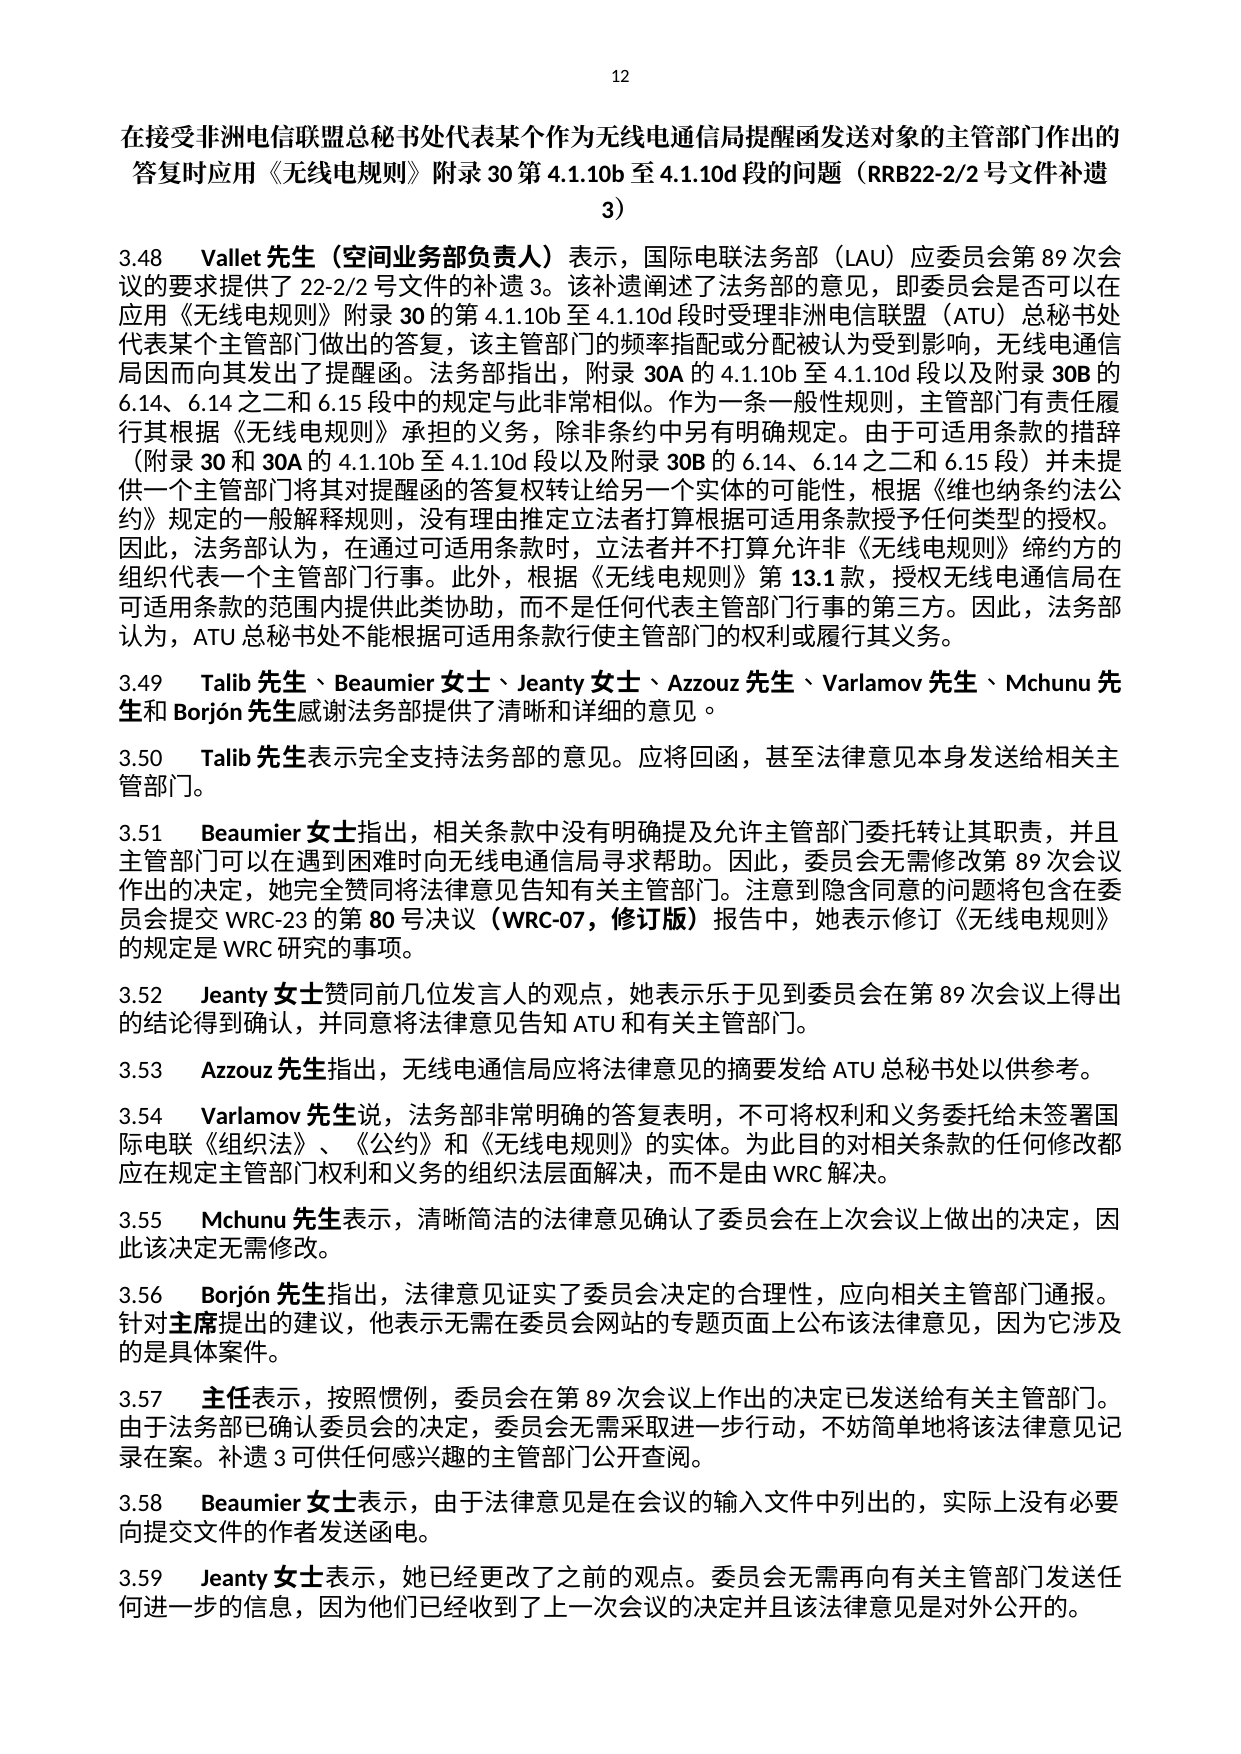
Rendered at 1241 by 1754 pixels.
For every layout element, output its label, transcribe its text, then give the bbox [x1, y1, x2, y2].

text 3.59 Jeanty女士表示，她已经更改了之前的观点。委员会无需再向有关主管部门发送任何进一步的信息，因为他们已经收到了上一次会议的决定并且该法律意见是对外公开的。 [118, 1563, 1122, 1622]
text 3.58 Beaumier女士表示，由于法律意见是在会议的输入文件中列出的，实际上没有必要向提交文件的作者发送函电。 [118, 1488, 1122, 1547]
text 3.53 Azzouz先生指出，无线电通信局应将法律意见的摘要发给ATU总秘书处以供参考。 [118, 1055, 1122, 1084]
text 3.51 Beaumier女士指出，相关条款中没有明确提及允许主管部门委托转让其职责，并且主管部门可以在遇到困难时向无线电通信局寻求帮助。因此，委员会无需修改第89次会议作出的决定，她完全赞同将法律意见告知有关主管部门。注意到隐含同意的问题将包含在委员会提交WRC-23的第80号决议（WRC-07，修订版）报告中，她表示修订《无线电规则》的规定是WRC研究的事项。 [118, 818, 1122, 963]
text 3.54 Varlamov先生说，法务部非常明确的答复表明，不可将权利和义务委托给未签署国际电联《组织法》、《公约》和《无线电规则》的实体。为此目的对相关条款的任何修改都应在规定主管部门权利和义务的组织法层面解决，而不是由WRC解决。 [118, 1101, 1122, 1188]
text 3.50 Talib先生表示完全支持法务部的意见。应将回函，甚至法律意见本身发送给相关主管部门。 [118, 743, 1122, 801]
text 3.52 Jeanty女士赞同前几位发言人的观点，她表示乐于见到委员会在第89次会议上得出的结论得到确认，并同意将法律意见告知ATU和有关主管部门。 [118, 980, 1122, 1038]
text 3.48 Vallet先生（空间业务部负责人）表示，国际电联法务部（LAU）应委员会第89次会议的要求提供了22-2/2号文件的补遗3。该补遗阐述了法务部的意见，即委员会是否可以在应用《无线电规则》附录30的第4.1.10b至4.1.10d段时受理非洲电信联盟（ATU）总秘书处代表某个主管部门做出的答复，该主管部门的频率指配或分配被认为受到影响，无线电通信局因而向其发出了提醒函。法务部指出，附录30A的4.1.10b至4.1.10d段以及附录30B的6.14、6.14之二和6.15段中的规定与此非常相似。作为一条一般性规则，主管部门有责任履行其根据《无线电规则》承担的义务，除非条约中另有明确规定。由于可适用条款的措辞（附录30和30A的4.1.10b至4.1.10d段以及附录30B的6.14、6.14之二和6.15段）并未提供一个主管部门将其对提醒函的答复权转让给另一个实体的可能性，根据《维也纳条约法公约》规定的一般解释规则，没有理由推定立法者打算根据可适用条款授予任何类型的授权。因此，法务部认为，在通过可适用条款时，立法者并不打算允许非《无线电规则》缔约方的组织代表一个主管部门行事。此外，根据《无线电规则》第13.1款，授权无线电通信局在可适用条款的范围内提供此类协助，而不是任何代表主管部门行事的第三方。因此，法务部认为，ATU总秘书处不能根据可适用条款行使主管部门的权利或履行其义务。 [118, 243, 1122, 651]
text 3.55 Mchunu先生表示，清晰简洁的法律意见确认了委员会在上次会议上做出的决定，因此该决定无需修改。 [118, 1205, 1122, 1263]
text 3.49 Talib先生、Beaumier女士、Jeanty女士、Azzouz先生、Varlamov先生、Mchunu先生和Borjón先生感谢法务部提供了清晰和详细的意见。 [118, 668, 1122, 726]
text 3.57 主任表示，按照惯例，委员会在第89次会议上作出的决定已发送给有关主管部门。由于法务部已确认委员会的决定，委员会无需采取进一步行动，不妨简单地将该法律意见记录在案。补遗3可供任何感兴趣的主管部门公开查阅。 [118, 1384, 1122, 1472]
text 3.56 Borjón先生指出，法律意见证实了委员会决定的合理性，应向相关主管部门通报。针对主席提出的建议，他表示无需在委员会网站的专题页面上公布该法律意见，因为它涉及的是具体案件。 [118, 1280, 1122, 1368]
subtitle 在接受非洲电信联盟总秘书处代表某个作为无线电通信局提醒函发送对象的主管部门作出的答复时应用《无线电规则》附录30第4.1.10b至4.1.10d段的问题（RRB22-2/2号文件补遗3） [118, 118, 1122, 226]
